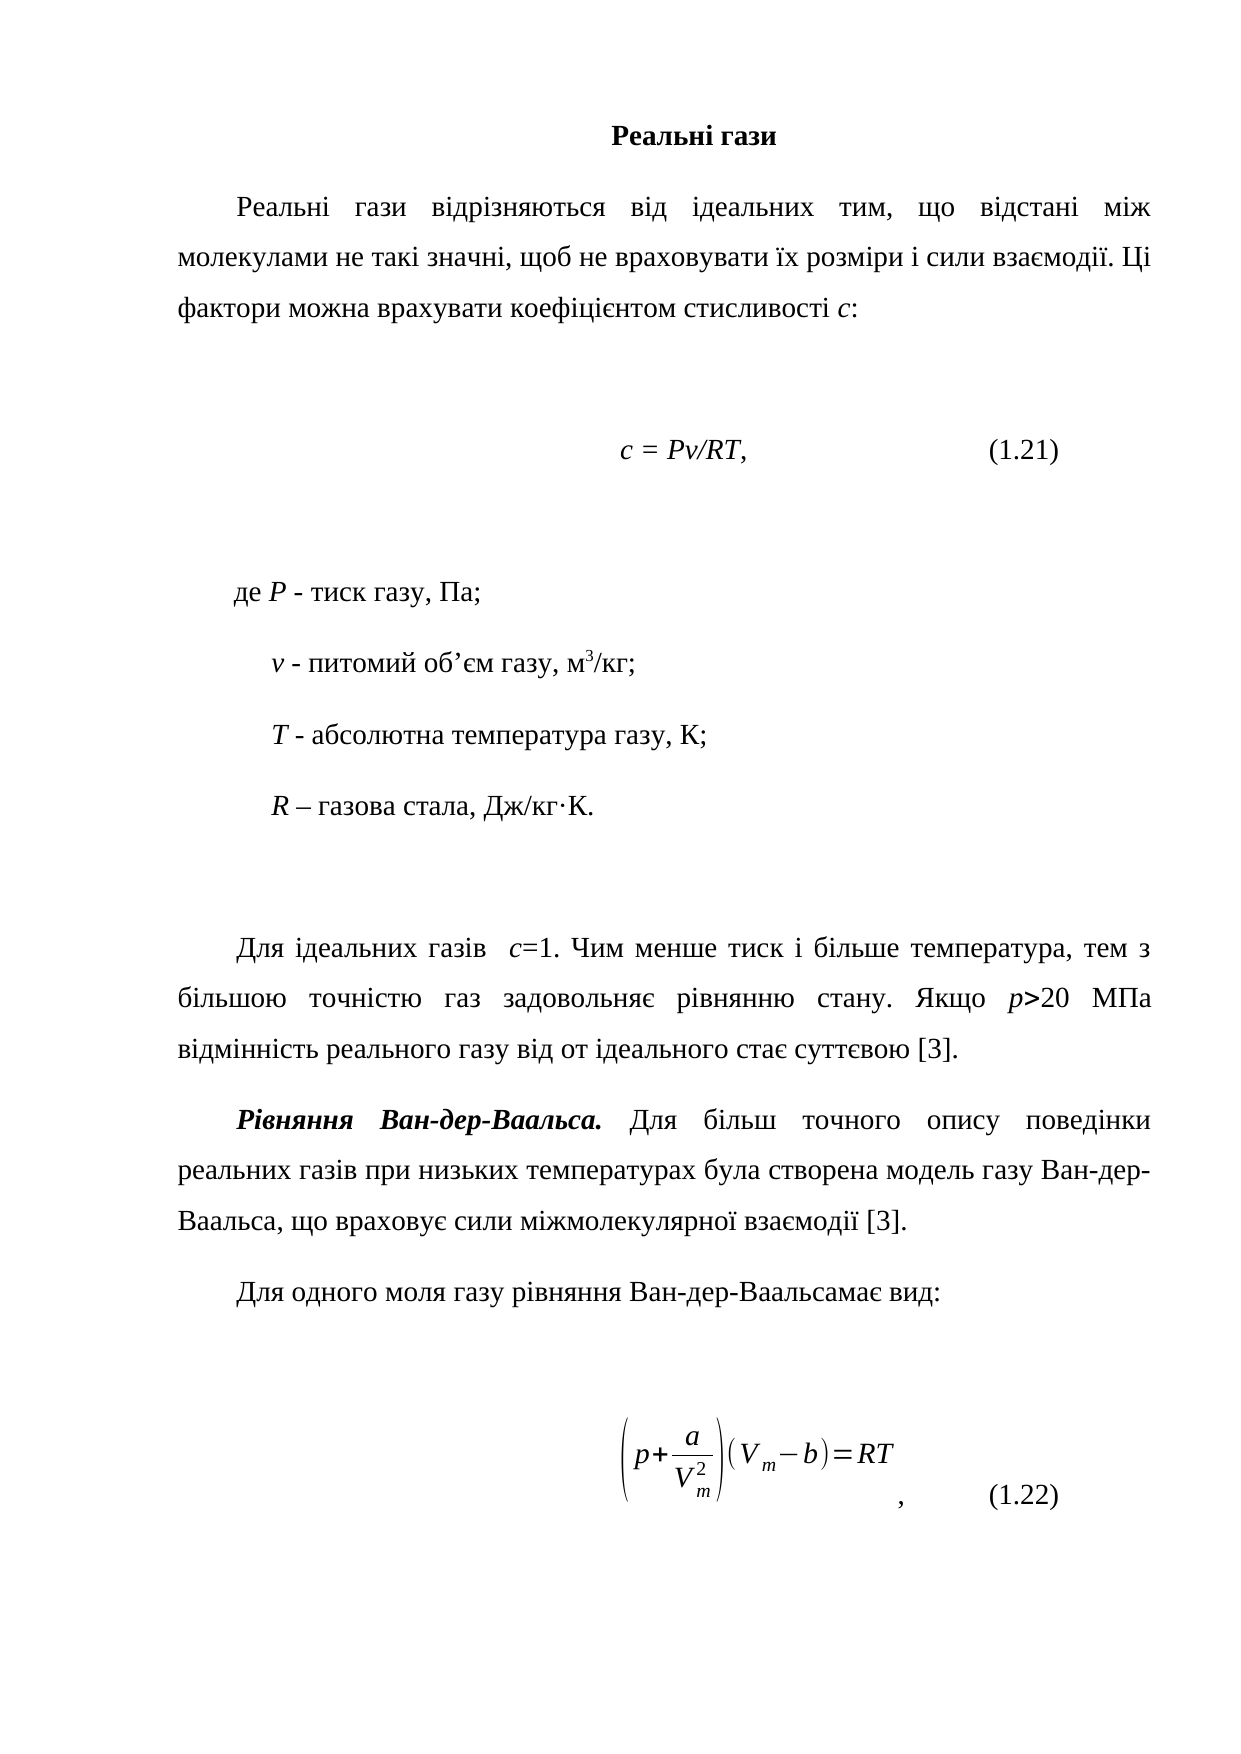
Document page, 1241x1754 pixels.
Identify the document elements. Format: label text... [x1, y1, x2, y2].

text де P - тиск газу, Па; [177, 574, 1152, 608]
text Реальні гази відрізняються від ідеальних тим, що відстані між молекулами не такі значні, щоб не враховувати їх розміри і сили взаємодії. Ці фактори можна врахувати коефіцієнтом стисливості с: [177, 189, 1152, 323]
text Реальні гази [177, 118, 1152, 152]
text R – газова стала, Дж/кг·К. [177, 788, 1152, 821]
text Т - абсолютна температура газу, К; [177, 717, 1152, 750]
text с = Pv/RT, (1.21) [546, 432, 1152, 466]
text v - питомий об’єм газу, м3/кг; [177, 646, 1152, 679]
text , (1.22) [546, 1416, 1152, 1511]
text Рівняння Ван-дер-Ваальса. Для більш точного опису поведінки реальних газів при низьких температурах була створена модель газу Ван-дер-Ваальса, що враховує сили міжмолекулярної взаємодії [3]. [177, 1102, 1152, 1236]
text Для одного моля газу рівняння Ван-дер-Ваальсамає вид: [177, 1274, 1152, 1307]
text Для ідеальних газів с=1. Чим менше тиск і більше температура, тем з більшою точністю газ задовольняє рівнянню стану. Якщо р20 МПа відмінність реального газу від от ідеального стає суттєвою [3]. [177, 930, 1152, 1064]
